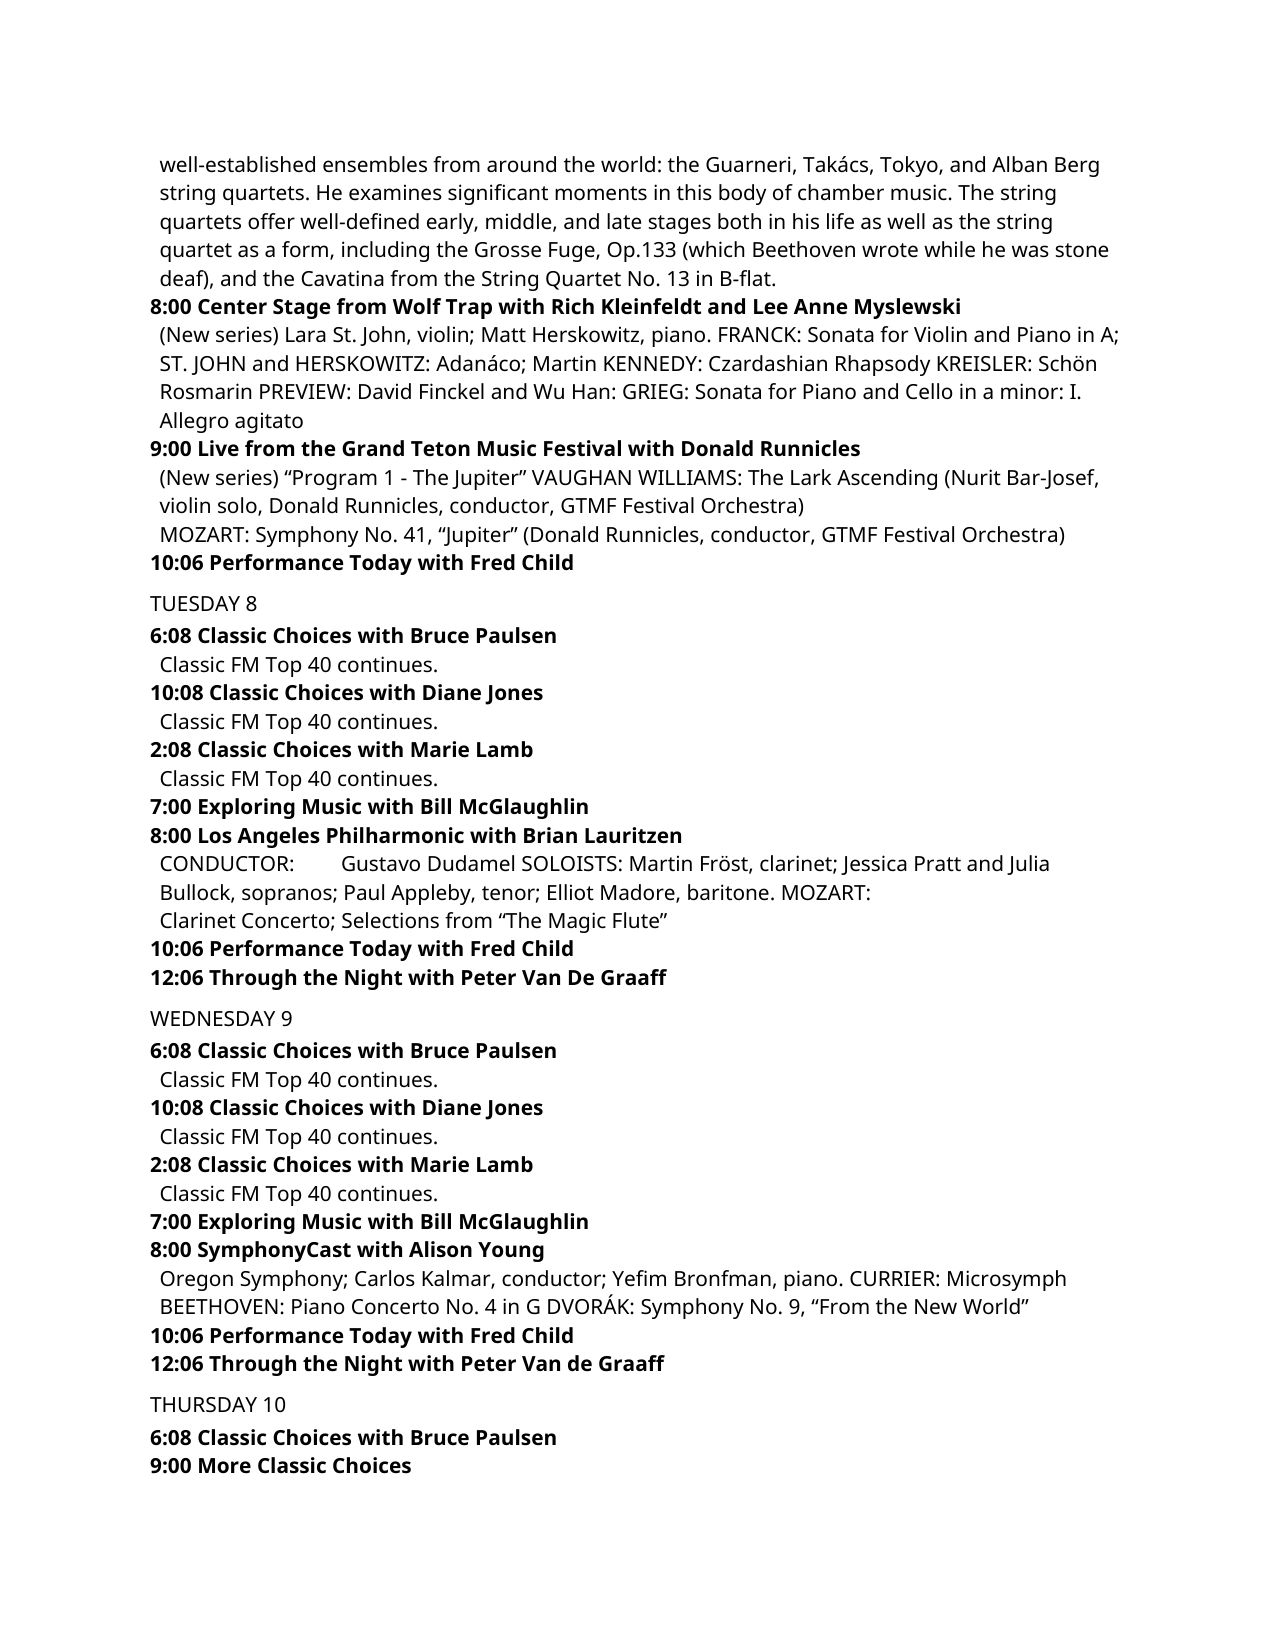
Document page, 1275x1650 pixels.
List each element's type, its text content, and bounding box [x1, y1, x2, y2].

text Classic FM Top 40 continues. [159, 1179, 1125, 1207]
text 8:00 Center Stage from Wolf Trap with Rich Kleinfeldt and Lee Anne Myslewski [150, 292, 1125, 321]
text (New series) Lara St. John, violin; Matt Herskowitz, piano. FRANCK: Sonata for Violin and Piano in A; ST. JOHN and HERSKOWITZ: Adanáco; Martin KENNEDY: Czardashian Rhapsody KREISLER: Schön Rosmarin PREVIEW: David Finckel and Wu Han: GRIEG: Sonata for Piano and Cello in a minor: I. Allegro agitato [159, 321, 1125, 434]
text 6:08 Classic Choices with Bruce Paulsen [150, 1036, 1125, 1065]
text 10:08 Classic Choices with Diane Jones [150, 1093, 1125, 1122]
text 12:06 Through the Night with Peter Van De Graaff [150, 963, 1125, 991]
text MOZART: Symphony No. 41, “Jupiter” (Donald Runnicles, conductor, GTMF Festival Orchestra) [159, 520, 1125, 548]
text 7:00 Exploring Music with Bill McGlaughlin [150, 1207, 1125, 1236]
text Classic FM Top 40 continues. [159, 707, 1125, 735]
text (New series) “Program 1 - The Jupiter” VAUGHAN WILLIAMS: The Lark Ascending (Nurit Bar-Josef, violin solo, Donald Runnicles, conductor, GTMF Festival Orchestra) [159, 463, 1125, 520]
text 9:00 More Classic Choices [150, 1451, 1125, 1480]
text CONDUCTOR: Gustavo Dudamel SOLOISTS: Martin Fröst, clarinet; Jessica Pratt and Julia Bullock, sopranos; Paul Appleby, tenor; Elliot Madore, baritone. MOZART: [159, 849, 1125, 906]
text 10:06 Performance Today with Fred Child [150, 934, 1125, 963]
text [159, 150, 1125, 292]
text Classic FM Top 40 continues. [159, 650, 1125, 678]
text 10:06 Performance Today with Fred Child [150, 548, 1125, 577]
text Classic FM Top 40 continues. [159, 1065, 1125, 1093]
text 2:08 Classic Choices with Marie Lamb [150, 1150, 1125, 1179]
text Clarinet Concerto; Selections from “The Magic Flute” [159, 906, 1125, 934]
text Oregon Symphony; Carlos Kalmar, conductor; Yefim Bronfman, piano. CURRIER: Microsymph BEETHOVEN: Piano Concerto No. 4 in G DVORÁK: Symphony No. 9, “From the New World” [159, 1264, 1125, 1321]
text Classic FM Top 40 continues. [159, 1122, 1125, 1150]
text 9:00 Live from the Grand Teton Music Festival with Donald Runnicles [150, 434, 1125, 463]
text 12:06 Through the Night with Peter Van de Graaff [150, 1349, 1125, 1378]
text Thursday 10 [150, 1390, 1125, 1419]
text 10:06 Performance Today with Fred Child [150, 1321, 1125, 1349]
text 7:00 Exploring Music with Bill McGlaughlin [150, 792, 1125, 821]
text 6:08 Classic Choices with Bruce Paulsen [150, 622, 1125, 650]
text 8:00 SymphonyCast with Alison Young [150, 1236, 1125, 1264]
text 8:00 Los Angeles Philharmonic with Brian Lauritzen [150, 821, 1125, 849]
text Wednesday 9 [150, 1004, 1125, 1032]
text 10:08 Classic Choices with Diane Jones [150, 678, 1125, 707]
text Tuesday 8 [150, 589, 1125, 617]
text Classic FM Top 40 continues. [159, 764, 1125, 792]
text 2:08 Classic Choices with Marie Lamb [150, 735, 1125, 764]
text 6:08 Classic Choices with Bruce Paulsen [150, 1423, 1125, 1451]
